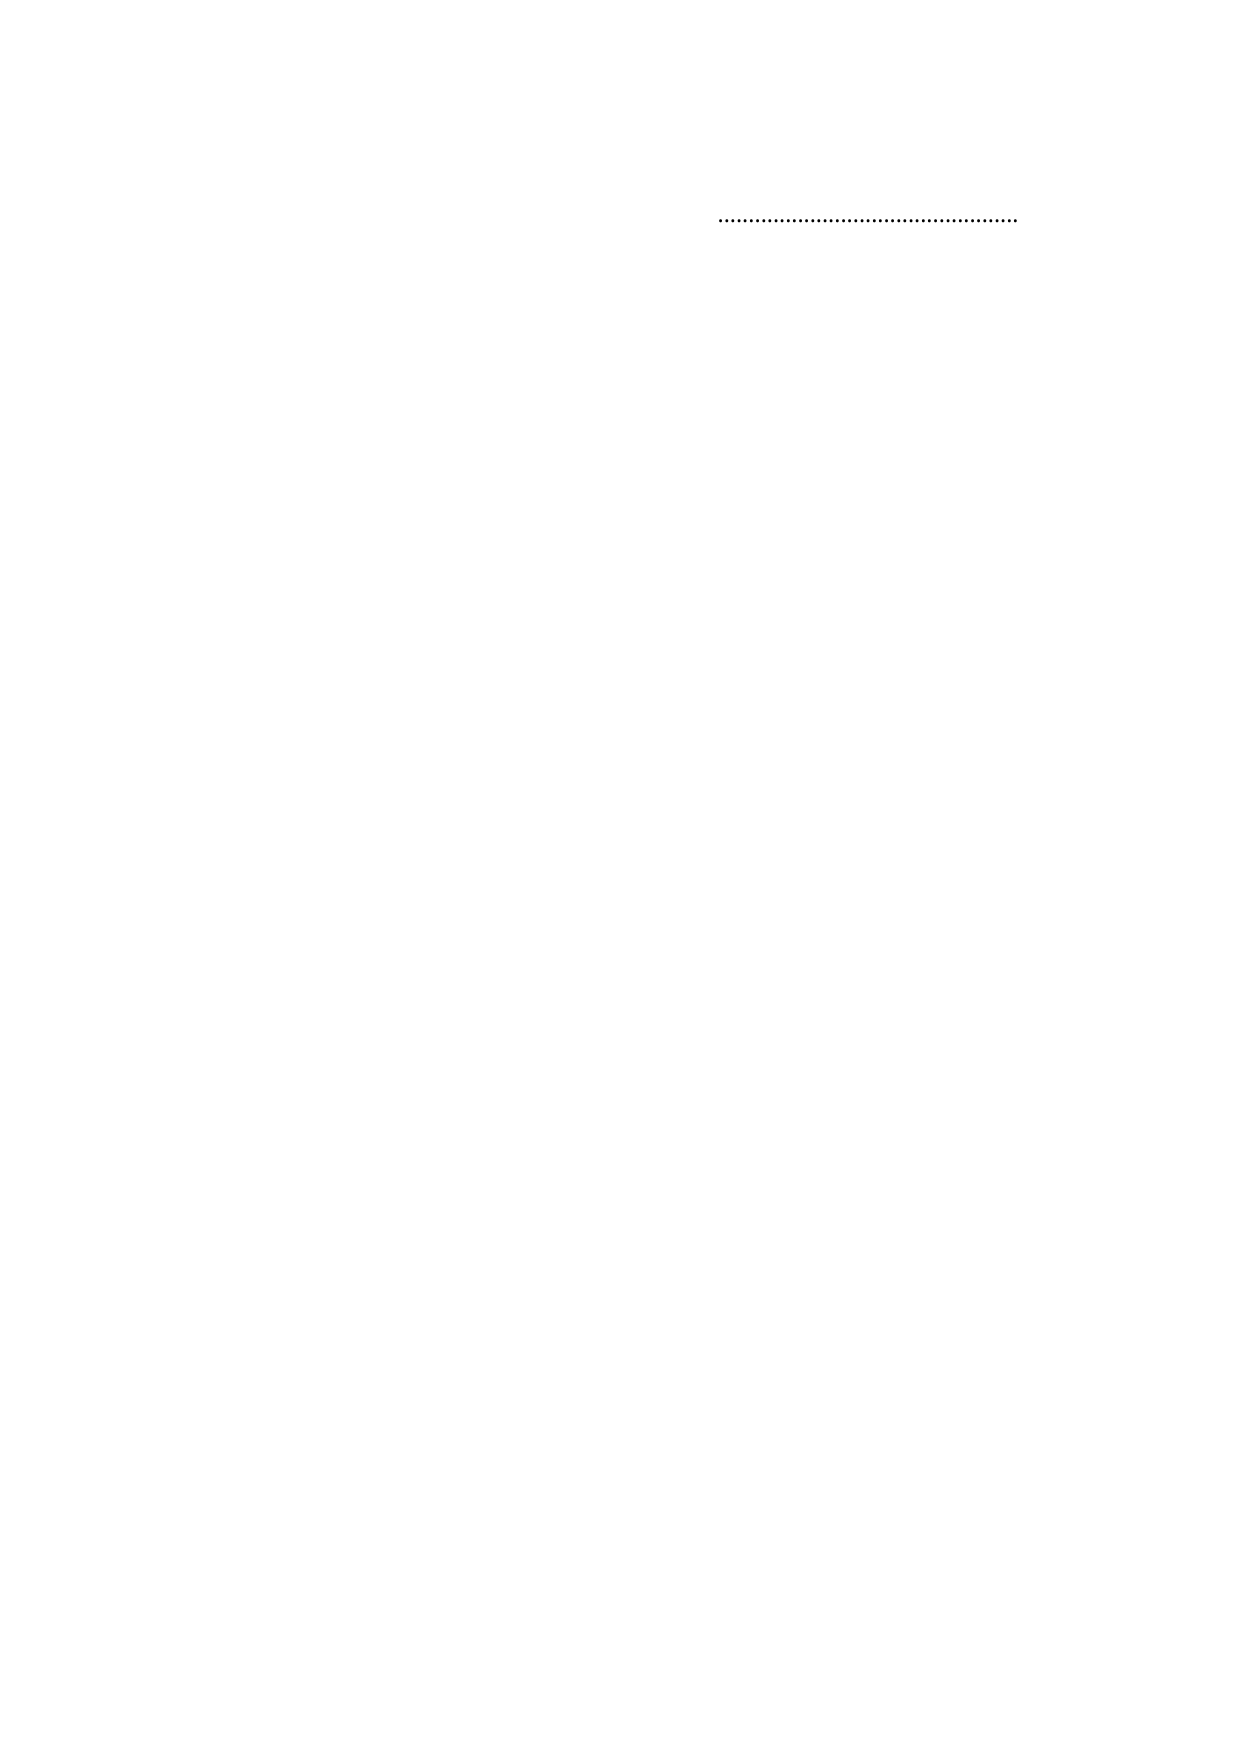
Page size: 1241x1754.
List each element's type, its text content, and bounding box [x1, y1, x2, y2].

text ................................................. [148, 198, 1093, 229]
